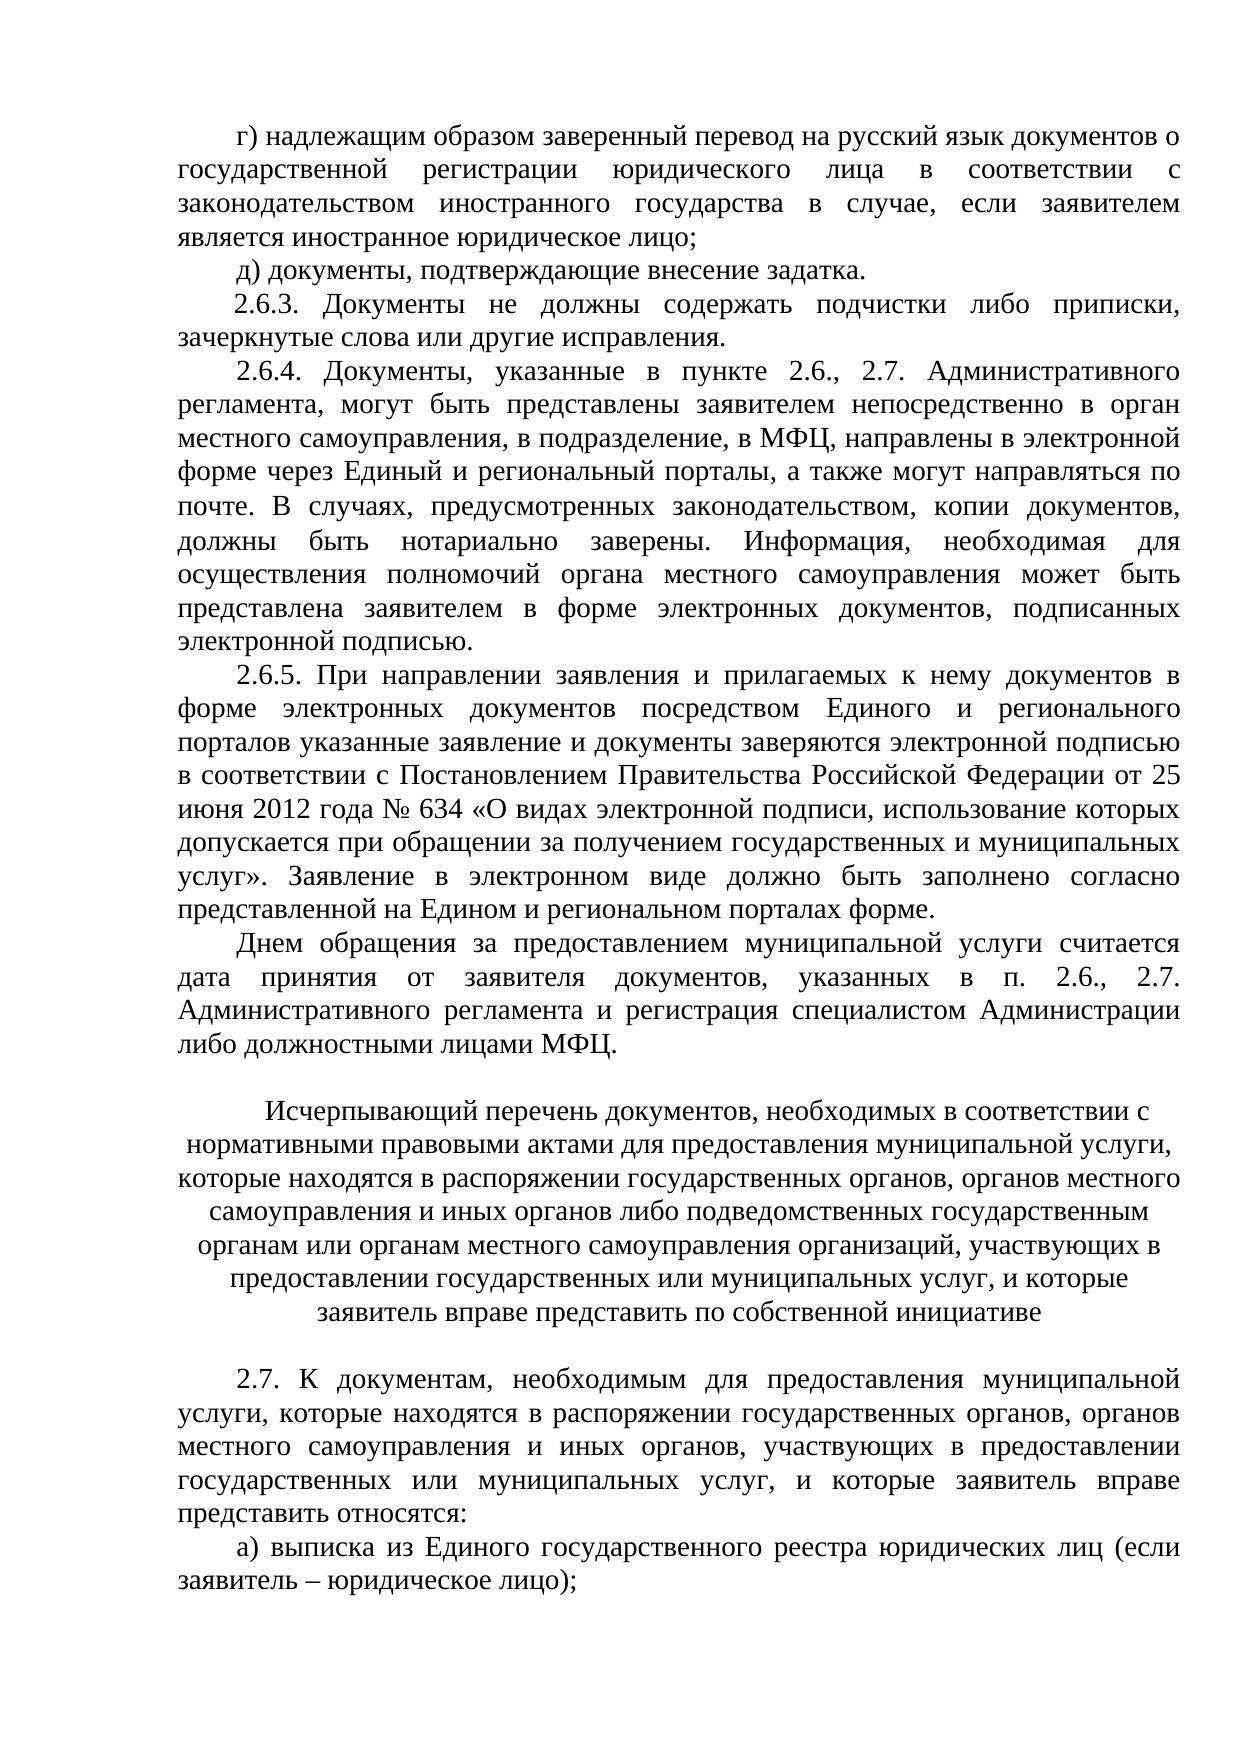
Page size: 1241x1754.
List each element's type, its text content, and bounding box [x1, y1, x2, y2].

text 2.6.3. Документы не должны содержать подчистки либо приписки, зачеркнутые слова или другие исправления. [177, 286, 1181, 353]
text г) надлежащим образом заверенный перевод на русский язык документов о государственной регистрации юридического лица в соответствии с законодательством иностранного государства в случае, если заявителем является иностранное юридическое лицо; [177, 118, 1181, 252]
text а) выписка из Единого государственного реестра юридических лиц (если заявитель – юридическое лицо); [177, 1529, 1181, 1596]
text 2.7. К документам, необходимым для предоставления муниципальной услуги, которые находятся в распоряжении государственных органов, органов местного самоуправления и иных органов, участвующих в предоставлении государственных или муниципальных услуг, и которые заявитель вправе представить относятся: [177, 1361, 1181, 1529]
text 2.6.4. Документы, указанные в пункте 2.6., 2.7. Административного регламента, могут быть представлены заявителем непосредственно в орган местного самоуправления, в подразделение, в МФЦ, направлены в электронной форме через Единый и региональный порталы, а также могут направляться по почте. В случаях, предусмотренных законодательством, копии документов, должны быть нотариально заверены. Информация, необходимая для осуществления полномочий органа местного самоуправления может быть представлена заявителем в форме электронных документов, подписанных электронной подписью. [177, 353, 1181, 657]
text Исчерпывающий перечень документов, необходимых в соответствии с нормативными правовыми актами для предоставления муниципальной услуги, которые находятся в распоряжении государственных органов, органов местного самоуправления и иных органов либо подведомственных государственным органам или органам местного самоуправления организаций, участвующих в предоставлении государственных или муниципальных услуг, и которые заявитель вправе представить по собственной инициативе [177, 1093, 1181, 1328]
text Днем обращения за предоставлением муниципальной услуги считается дата принятия от заявителя документов, указанных в п. 2.6., 2.7. Административного регламента и регистрация специалистом Администрации либо должностными лицами МФЦ. [177, 925, 1181, 1059]
text д) документы, подтверждающие внесение задатка. [177, 252, 1181, 286]
text 2.6.5. При направлении заявления и прилагаемых к нему документов в форме электронных документов посредством Единого и регионального порталов указанные заявление и документы заверяются электронной подписью в соответствии с Постановлением Правительства Российской Федерации от 25 июня 2012 года № 634 «О видах электронной подписи, использование которых допускается при обращении за получением государственных и муниципальных услуг». Заявление в электронном виде должно быть заполнено согласно представленной на Едином и региональном порталах форме. [177, 657, 1181, 925]
